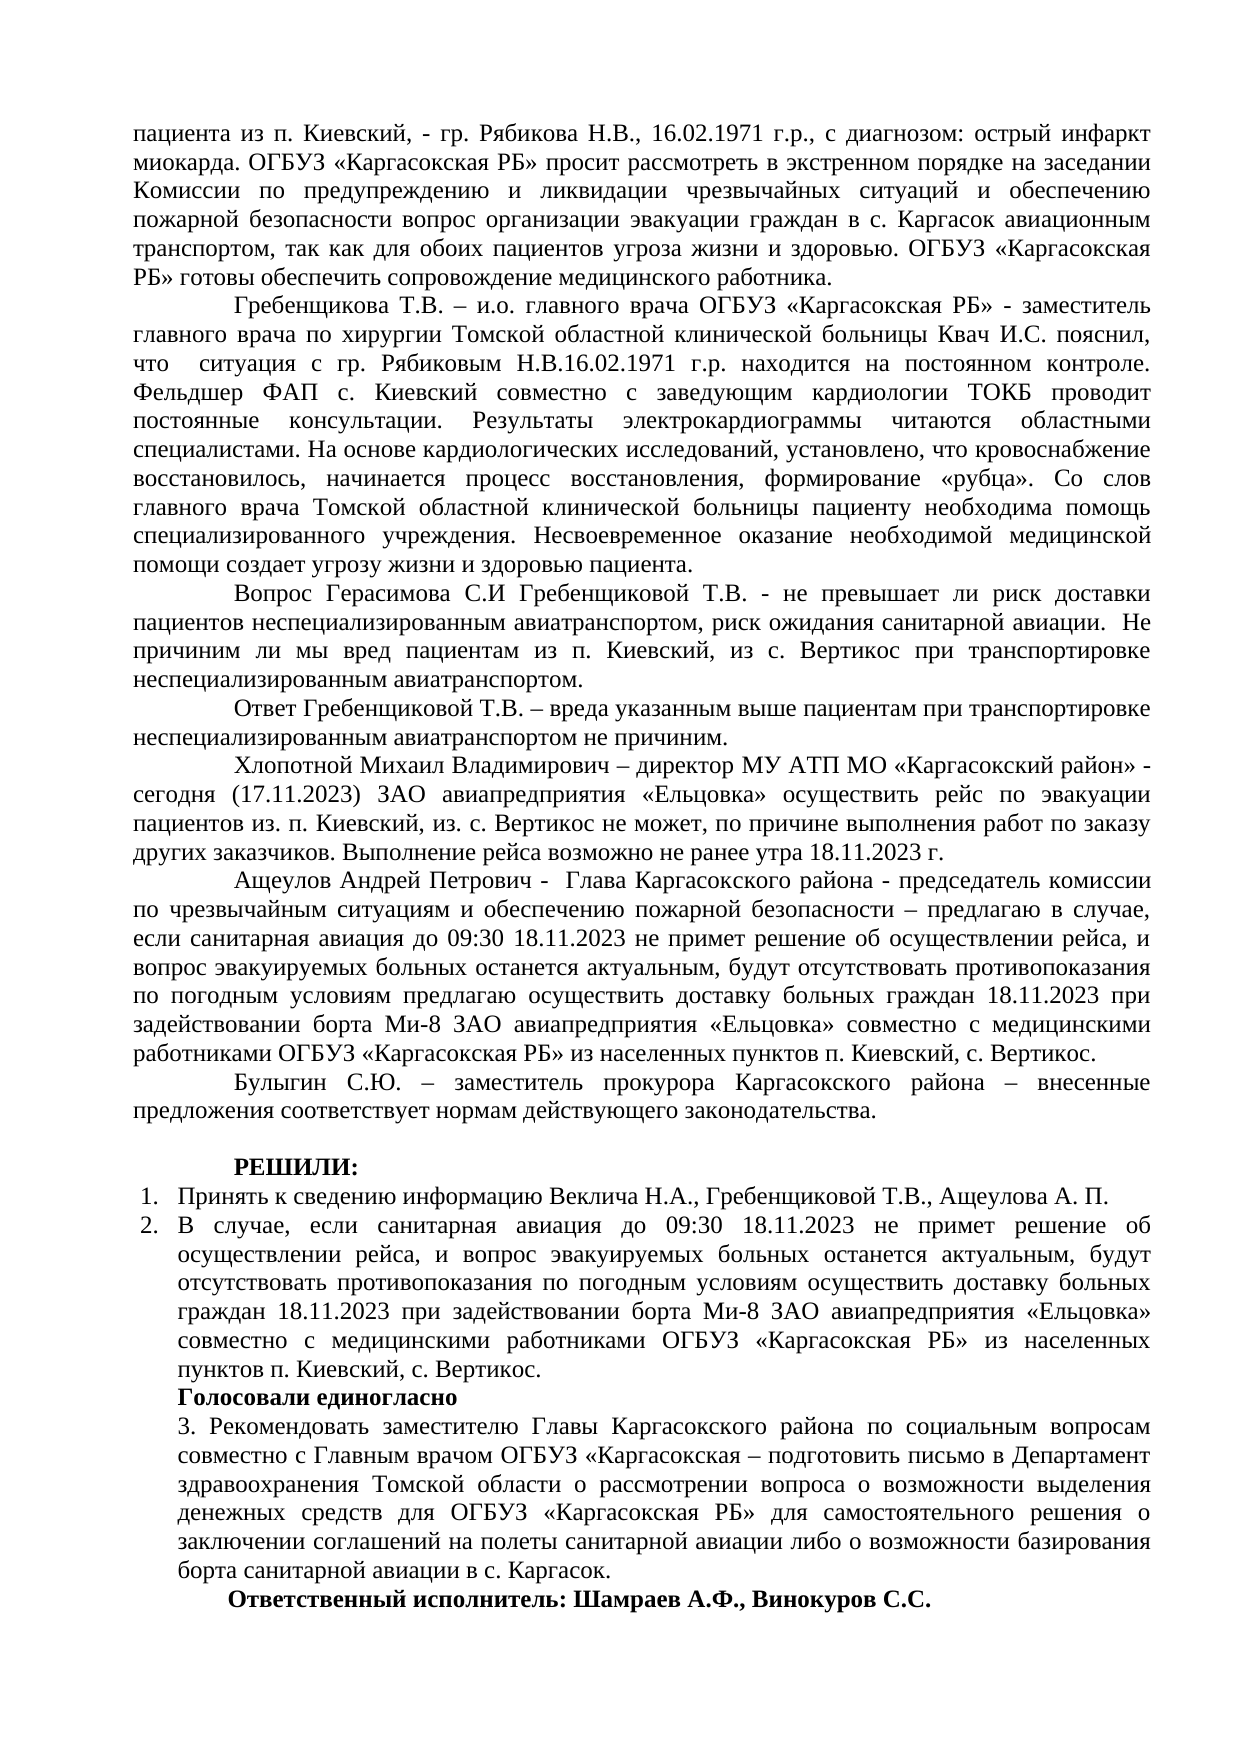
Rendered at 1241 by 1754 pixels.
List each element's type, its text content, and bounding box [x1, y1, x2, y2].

text Вопрос Герасимова С.И Гребенщиковой Т.В. - не превышает ли риск доставки пациентов неспециализированным авиатранспортом, риск ожидания санитарной авиации. Не причиним ли мы вред пациентам из п. Киевский, из с. Вертикос при транспортировке неспециализированным авиатранспортом. [133, 578, 1152, 693]
text Гребенщикова Т.В. – и.о. главного врача ОГБУЗ «Каргасокская РБ» - заместитель главного врача по хирургии Томской областной клинической больницы Квач И.С. пояснил, что ситуация с гр. Рябиковым Н.В.16.02.1971 г.р. находится на постоянном контроле. Фельдшер ФАП с. Киевский совместно с заведующим кардиологии ТОКБ проводит постоянные консультации. Результаты электрокардиограммы читаются областными специалистами. На основе кардиологических исследований, установлено, что кровоснабжение восстановилось, начинается процесс восстановления, формирование «рубца». Со слов главного врача Томской областной клинической больницы пациенту необходима помощь специализированного учреждения. Несвоевременное оказание необходимой медицинской помощи создает угрозу жизни и здоровью пациента. [133, 291, 1152, 578]
list Ответственный исполнитель: Шамраев А.Ф., Винокуров С.С. [177, 1584, 1152, 1612]
text Ответ Гребенщиковой Т.В. – вреда указанным выше пациентам при транспортировке неспециализированным авиатранспортом не причиним. [133, 693, 1152, 751]
list В случае, если санитарная авиация до 09:30 18.11.2023 не примет решение об осуществлении рейса, и вопрос эвакуируемых больных останется актуальным, будут отсутствовать противопоказания по погодным условиям осуществить доставку больных граждан 18.11.2023 при задействовании борта Ми-8 ЗАО авиапредприятия «Ельцовка» совместно с медицинскими работниками ОГБУЗ «Каргасокская РБ» из населенных пунктов п. Киевский, с. Вертикос. [140, 1210, 1152, 1382]
text Булыгин С.Ю. – заместитель прокурора Каргасокского района – внесенные предложения соответствует нормам действующего законодательства. [133, 1067, 1152, 1124]
text РЕШИЛИ: [177, 1152, 1152, 1181]
text 3. Рекомендовать заместителю Главы Каргасокского района по социальным вопросам совместно с Главным врачом ОГБУЗ «Каргасокская – подготовить письмо в Департамент здравоохранения Томской области о рассмотрении вопроса о возможности выделения денежных средств для ОГБУЗ «Каргасокская РБ» для самостоятельного решения о заключении соглашений на полеты санитарной авиации либо о возможности базирования борта санитарной авиации в с. Каргасок. [177, 1411, 1152, 1584]
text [133, 118, 1152, 291]
text Ащеулов Андрей Петрович - Глава Каргасокского района - председатель комиссии по чрезвычайным ситуациям и обеспечению пожарной безопасности – предлагаю в случае, если санитарная авиация до 09:30 18.11.2023 не примет решение об осуществлении рейса, и вопрос эвакуируемых больных останется актуальным, будут отсутствовать противопоказания по погодным условиям предлагаю осуществить доставку больных граждан 18.11.2023 при задействовании борта Ми-8 ЗАО авиапредприятия «Ельцовка» совместно с медицинскими работниками ОГБУЗ «Каргасокская РБ» из населенных пунктов п. Киевский, с. Вертикос. [133, 866, 1152, 1067]
text Хлопотной Михаил Владимирович – директор МУ АТП МО «Каргасокский район» - сегодня (17.11.2023) ЗАО авиапредприятия «Ельцовка» осуществить рейс по эвакуации пациентов из. п. Киевский, из. с. Вертикос не может, по причине выполнения работ по заказу других заказчиков. Выполнение рейса возможно не ранее утра 18.11.2023 г. [133, 751, 1152, 866]
list Принять к сведению информацию Веклича Н.А., Гребенщиковой Т.В., Ащеулова А. П. [140, 1181, 1152, 1210]
list Голосовали единогласно [177, 1382, 1152, 1411]
